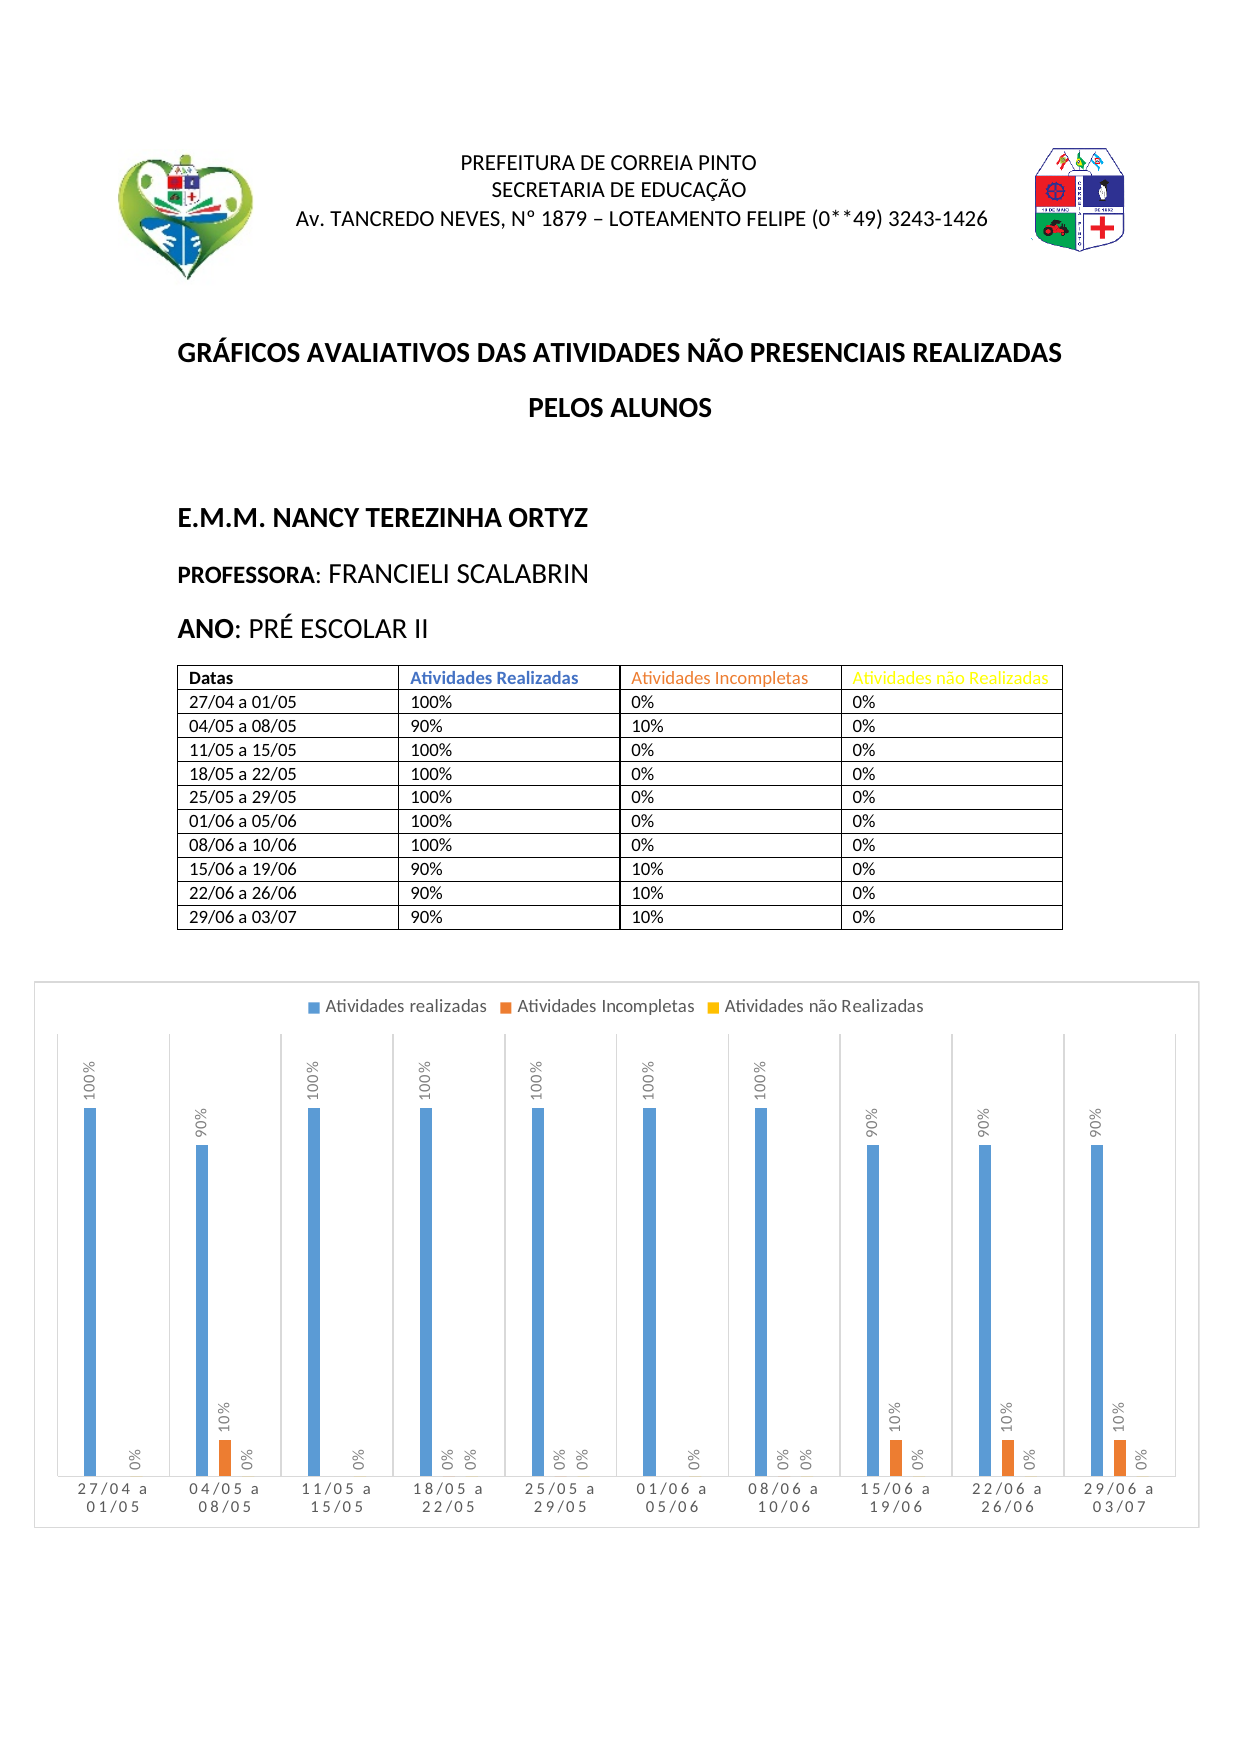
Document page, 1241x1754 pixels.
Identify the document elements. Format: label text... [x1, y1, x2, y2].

table_cell 90% [399, 882, 619, 904]
table_cell 0% [842, 690, 1062, 713]
table_cell 0% [621, 810, 841, 833]
table_cell 15/06 a 19/06 [178, 858, 398, 881]
table_cell 0% [621, 762, 841, 785]
text PROFESSORA: FRANCIELI SCALABRIN [177, 555, 1063, 590]
table_cell 04/05 a 08/05 [178, 714, 398, 737]
table_cell 01/06 a 05/06 [178, 810, 398, 833]
table_cell 100% [399, 762, 619, 785]
table_cell 18/05 a 22/05 [178, 762, 398, 785]
table_cell 0% [842, 906, 1062, 928]
table_cell 90% [399, 858, 619, 881]
table_cell 100% [399, 834, 619, 857]
table_cell 100% [399, 810, 619, 833]
table_cell 10% [621, 906, 841, 928]
table_header Atividades Realizadas [399, 666, 619, 689]
table_cell 11/05 a 15/05 [178, 738, 398, 761]
table_cell 0% [842, 714, 1062, 737]
text ANO: PRÉ ESCOLAR II [177, 610, 1063, 645]
table_cell 0% [842, 834, 1062, 857]
table_header Datas [178, 666, 398, 689]
table_cell 0% [842, 858, 1062, 881]
table_header Atividades Incompletas [621, 666, 841, 689]
table_cell 0% [842, 882, 1062, 904]
table_cell 29/06 a 03/07 [178, 906, 398, 928]
text GRÁFICOS AVALIATIVOS DAS ATIVIDADES NÃO PRESENCIAIS REALIZADAS [177, 334, 1063, 370]
table_cell 90% [399, 906, 619, 928]
table_cell 10% [621, 882, 841, 904]
text PREFEITURA DE CORREIA PINTO [177, 148, 1030, 176]
picture [117, 149, 255, 287]
table_cell 0% [842, 762, 1062, 785]
table_cell 0% [842, 738, 1062, 761]
table_cell 0% [621, 738, 841, 761]
text SECRETARIA DE EDUCAÇÃO [255, 176, 1030, 204]
text PELOS ALUNOS [177, 389, 1063, 425]
table_cell 0% [621, 786, 841, 809]
table_cell 100% [399, 738, 619, 761]
table_cell 08/06 a 10/06 [178, 834, 398, 857]
table_cell 100% [399, 690, 619, 713]
table_cell 0% [842, 786, 1062, 809]
text Av. TANCREDO NEVES, Nº 1879 – LOTEAMENTO FELIPE (0**49) 3243-1426 [255, 204, 1030, 232]
table_cell 0% [621, 834, 841, 857]
table_cell 100% [399, 786, 619, 809]
table_header Atividades não Realizadas [842, 666, 1062, 689]
table_cell 25/05 a 29/05 [178, 786, 398, 809]
table_cell 10% [621, 714, 841, 737]
table_cell 27/04 a 01/05 [178, 690, 398, 713]
table_cell 10% [621, 858, 841, 881]
picture [1030, 147, 1129, 252]
table_cell 90% [399, 714, 619, 737]
table_cell 22/06 a 26/06 [178, 882, 398, 904]
table_cell 0% [842, 810, 1062, 833]
text E.M.M. NANCY TEREZINHA ORTYZ [177, 499, 1063, 535]
table_cell 0% [621, 690, 841, 713]
